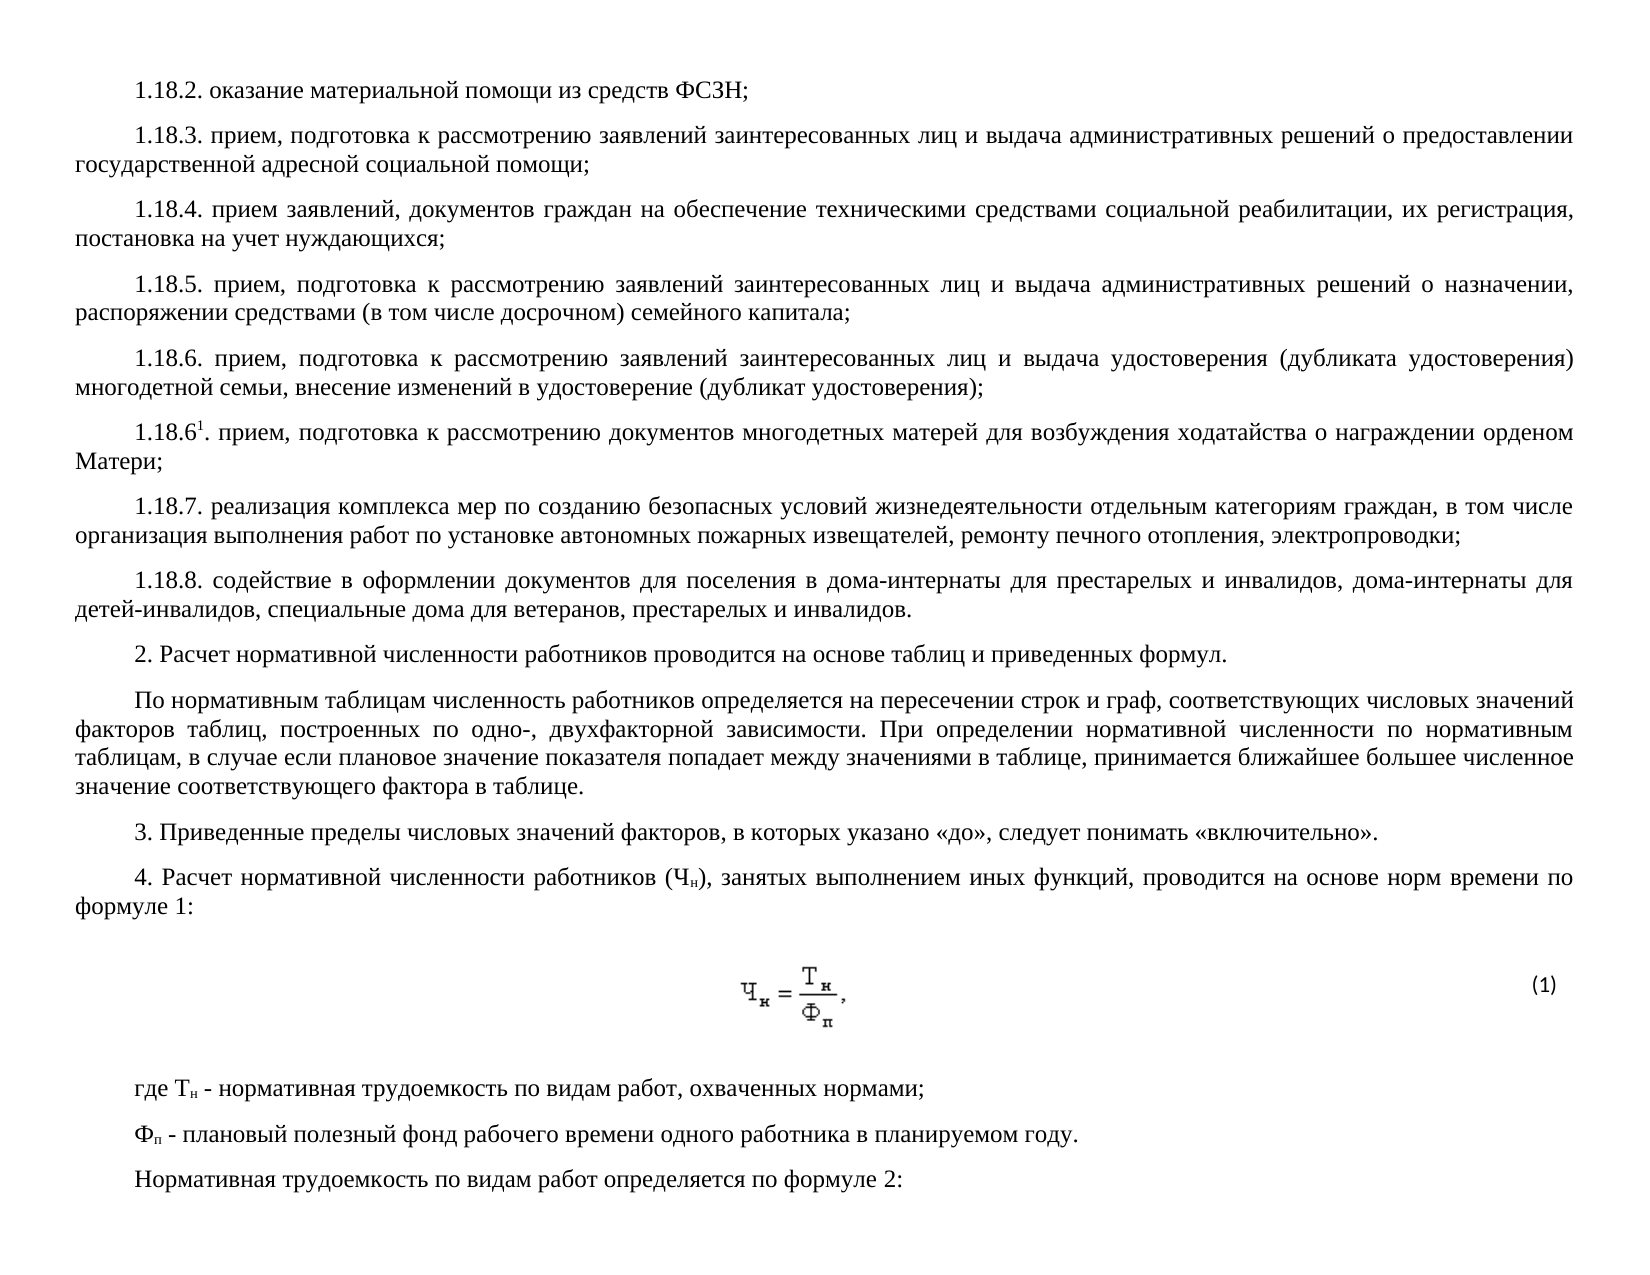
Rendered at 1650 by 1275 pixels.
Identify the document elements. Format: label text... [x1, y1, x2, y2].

picture [738, 961, 850, 1032]
text 1.18.61. прием, подготовка к рассмотрению документов многодетных матерей для возбуждения ходатайства о награждении орденом Матери; [75, 417, 1575, 474]
text Нормативная трудоемкость по видам работ определяется по формуле 2: [75, 1164, 1575, 1193]
table_header [64, 920, 1525, 1073]
text 1.18.8. содействие в оформлении документов для поселения в дома-интернаты для престарелых и инвалидов, дома-интернаты для детей-инвалидов, специальные дома для ветеранов, престарелых и инвалидов. [75, 565, 1575, 623]
text 4. Расчет нормативной численности работников (Чн), занятых выполнением иных функций, проводится на основе норм времени по формуле 1: [75, 862, 1575, 919]
text где Тн - нормативная трудоемкость по видам работ, охваченных нормами; [75, 1073, 1575, 1102]
text 1.18.2. оказание материальной помощи из средств ФСЗН; [75, 75, 1575, 104]
text По нормативным таблицам численность работников определяется на пересечении строк и граф, соответствующих числовых значений факторов таблиц, построенных по одно-, двухфакторной зависимости. При определении нормативной численности по нормативным таблицам, в случае если плановое значение показателя попадает между значениями в таблице, принимается ближайшее большее численное значение соответствующего фактора в таблице. [75, 685, 1575, 800]
text 1.18.5. прием, подготовка к рассмотрению заявлений заинтересованных лиц и выдача административных решений о назначении, распоряжении средствами (в том числе досрочном) семейного капитала; [75, 269, 1575, 326]
text 1.18.6. прием, подготовка к рассмотрению заявлений заинтересованных лиц и выдача удостоверения (дубликата удостоверения) многодетной семьи, внесение изменений в удостоверение (дубликат удостоверения); [75, 343, 1575, 400]
text Фп - плановый полезный фонд рабочего времени одного работника в планируемом году. [75, 1119, 1575, 1147]
text 1.18.7. реализация комплекса мер по созданию безопасных условий жизнедеятельности отдельным категориям граждан, в том числе организация выполнения работ по установке автономных пожарных извещателей, ремонту печного отопления, электропроводки; [75, 491, 1575, 549]
text 1.18.4. прием заявлений, документов граждан на обеспечение техническими средствами социальной реабилитации, их регистрация, постановка на учет нуждающихся; [75, 194, 1575, 252]
text 3. Приведенные пределы числовых значений факторов, в которых указано «до», следует понимать «включительно». [75, 817, 1575, 845]
table_header (1) [1525, 920, 1564, 1073]
text 1.18.3. прием, подготовка к рассмотрению заявлений заинтересованных лиц и выдача административных решений о предоставлении государственной адресной социальной помощи; [75, 120, 1575, 178]
text 2. Расчет нормативной численности работников проводится на основе таблиц и приведенных формул. [75, 639, 1575, 668]
